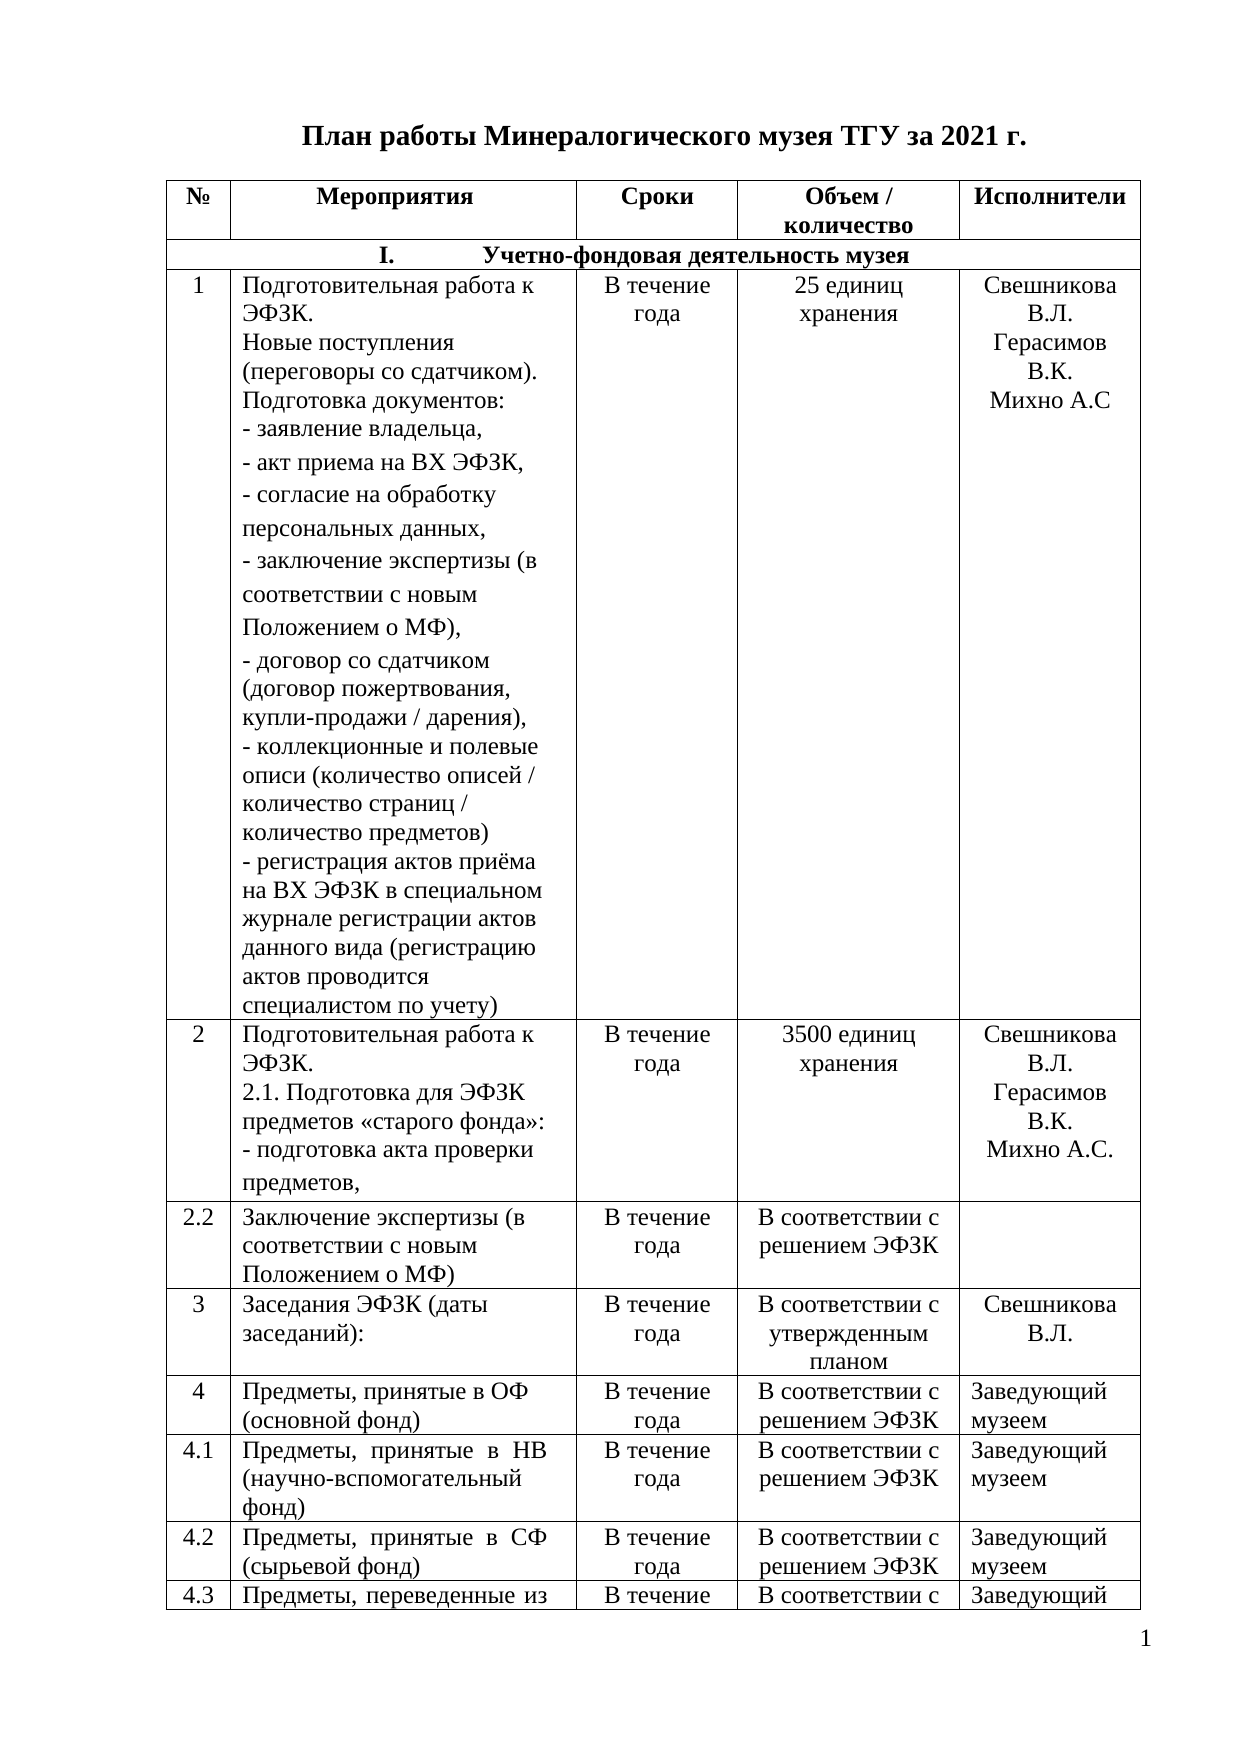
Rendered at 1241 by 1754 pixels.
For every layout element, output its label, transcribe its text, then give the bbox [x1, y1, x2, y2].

table_cell В соответствии с решением ЭФЗК [738, 1522, 959, 1579]
table_cell Предметы, принятые в СФ (сырьевой фонд) [231, 1522, 576, 1579]
table_cell [960, 1202, 1140, 1288]
table_cell В соответствии с решением ЭФЗК [738, 1202, 959, 1288]
table_cell 4.3 [167, 1581, 230, 1609]
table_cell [738, 1581, 959, 1609]
table_cell Свешникова В.Л. Герасимов В.К. Михно А.С. [960, 1020, 1140, 1201]
table_header Сроки [577, 181, 737, 239]
table_cell В соответствии с решением ЭФЗК [738, 1435, 959, 1521]
table_cell Подготовительная работа к ЭФЗК. Новые поступления (переговоры со сдатчиком). Подготовка документов: - заявление владельца, - акт приема на ВХ ЭФЗК, - согласие на обработку персональных данных, - заключение экспертизы (в соответствии с новым Положением о МФ), - договор со сдатчиком (договор пожертвования, купли-продажи / дарения), - коллекционные и полевые описи (количество описей / количество страниц / количество предметов) - регистрация актов приёма на ВХ ЭФЗК в специальном журнале регистрации актов данного вида (регистрацию актов проводится специалистом по учету) [231, 270, 576, 1018]
table_cell 3500 единиц хранения [738, 1020, 959, 1201]
text План работы Минералогического музея ТГУ за 2021 г. [177, 118, 1152, 152]
table_cell 2.2 [167, 1202, 230, 1288]
table_cell Учетно-фондовая деятельность музея [167, 240, 1140, 269]
table_cell 2 [167, 1020, 230, 1201]
table_cell Заведующий музеем [960, 1376, 1140, 1434]
table_cell Свешникова В.Л. [960, 1289, 1140, 1375]
table_cell 4.1 [167, 1435, 230, 1521]
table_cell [231, 1581, 576, 1609]
table_cell В соответствии с решением ЭФЗК [738, 1376, 959, 1434]
table_cell Заключение экспертизы (в соответствии с новым Положением о МФ) [231, 1202, 576, 1288]
table_cell В течение года [577, 270, 737, 1018]
table_cell В течение года [577, 1376, 737, 1434]
table_cell Подготовительная работа к ЭФЗК. 2.1. Подготовка для ЭФЗК предметов «старого фонда»: - подготовка акта проверки предметов, [231, 1020, 576, 1201]
table_cell В течение года [577, 1581, 737, 1609]
table_cell Заседания ЭФЗК (даты заседаний): [231, 1289, 576, 1375]
table_cell Предметы, принятые в НВ (научно-вспомогательный фонд) [231, 1435, 576, 1521]
table_header Исполнители [960, 181, 1140, 239]
table_cell 4 [167, 1376, 230, 1434]
table_header Мероприятия [231, 181, 576, 239]
table_header Объем / количество [738, 181, 959, 239]
table_header № [167, 181, 230, 239]
table_cell Заведующий музеем [960, 1522, 1140, 1579]
table_cell В течение года [577, 1202, 737, 1288]
table_cell 25 единиц хранения [738, 270, 959, 1018]
table_cell В течение года [577, 1435, 737, 1521]
table_cell В течение года [577, 1020, 737, 1201]
table_cell В соответствии с утвержденным планом [738, 1289, 959, 1375]
table_cell В течение года [577, 1522, 737, 1579]
table_cell Заведующий музеем [960, 1435, 1140, 1521]
table_cell 1 [167, 270, 230, 1018]
table_cell В течение года [577, 1289, 737, 1375]
table_cell 3 [167, 1289, 230, 1375]
table_cell Заведующий музеем [960, 1581, 1140, 1609]
table_cell 4.2 [167, 1522, 230, 1579]
table_cell Свешникова В.Л. Герасимов В.К. Михно А.С [960, 270, 1140, 1018]
table_cell Предметы, принятые в ОФ (основной фонд) [231, 1376, 576, 1434]
